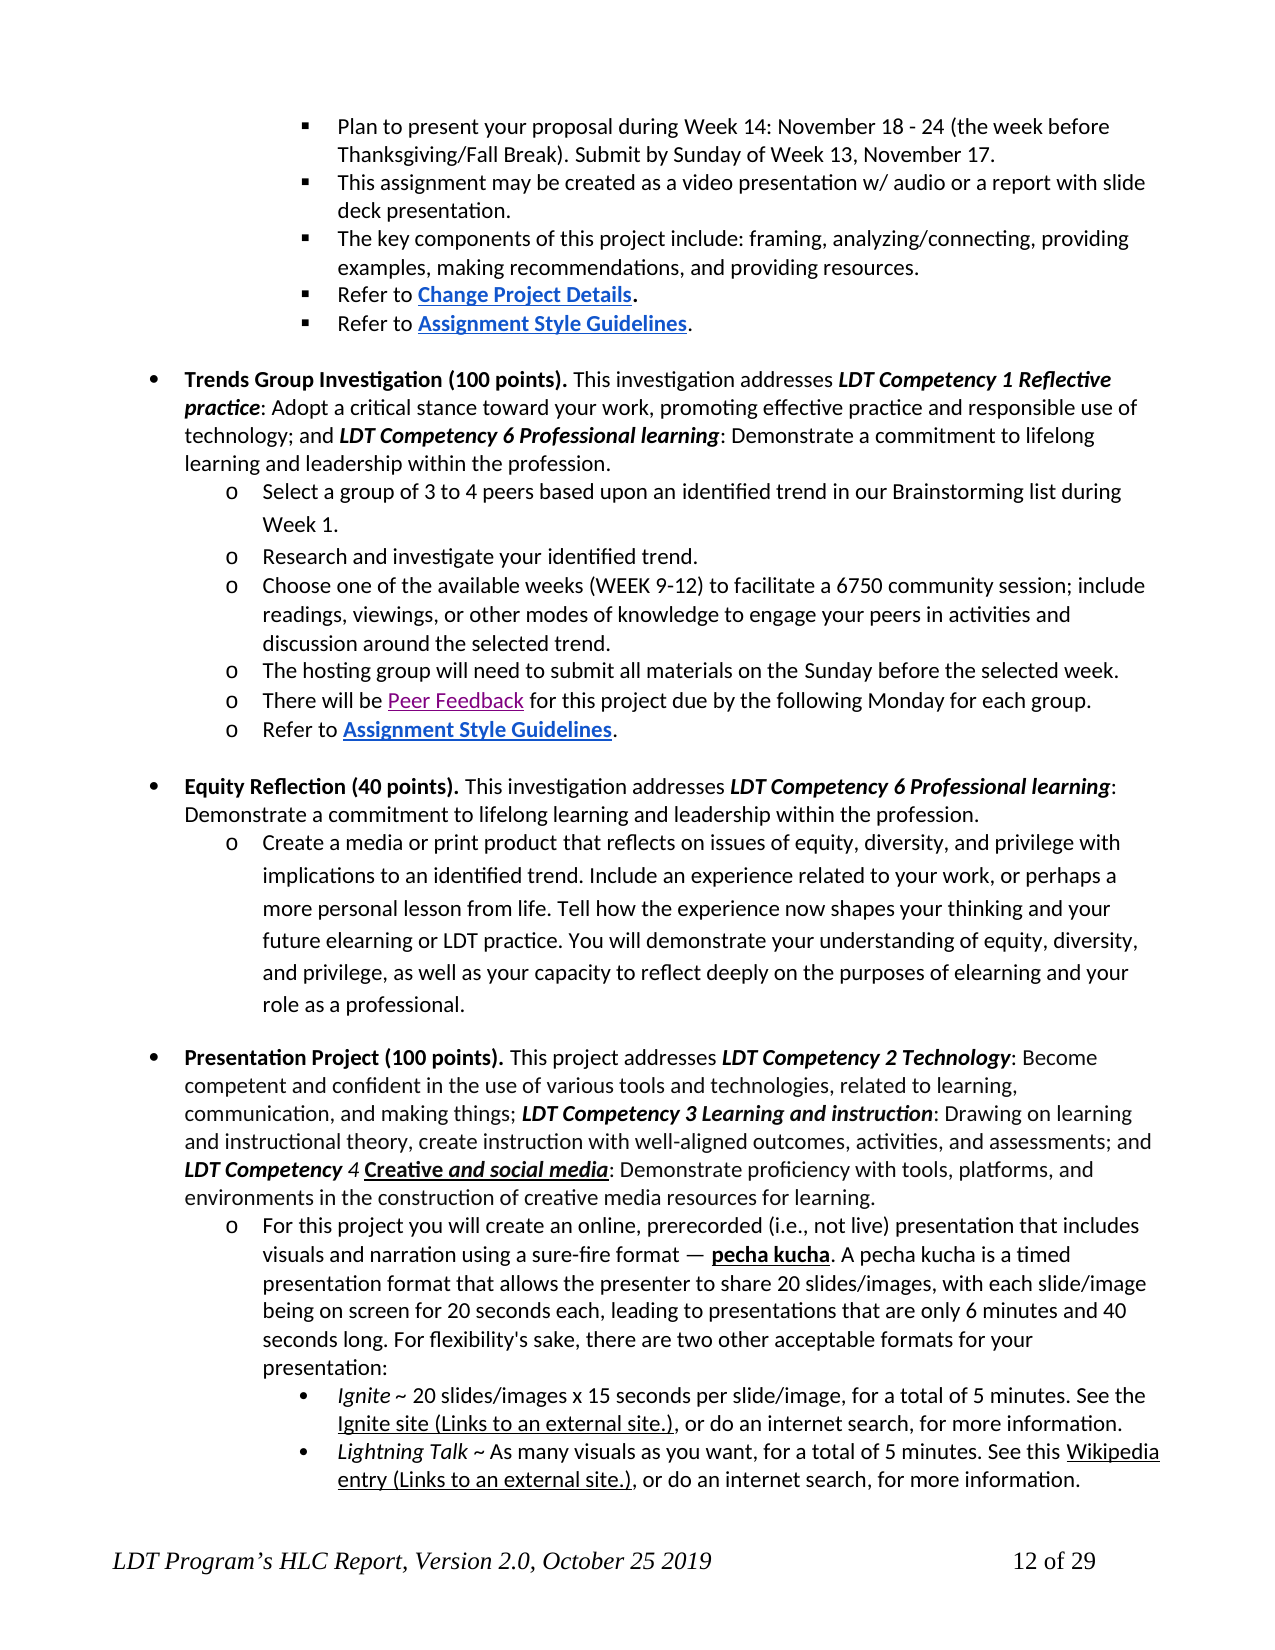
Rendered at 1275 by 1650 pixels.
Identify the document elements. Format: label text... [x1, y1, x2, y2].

list Refer to Change Project Details. [300, 281, 1162, 309]
list Lightning Talk ~ As many visuals as you want, for a total of 5 minutes. See this Wikipedia entry (Links to an external site.), or do an internet search, for more information. [300, 1437, 1162, 1493]
list Plan to present your proposal during Week 14: November 18 - 24 (the week before Thanksgiving/Fall Break). Submit by Sunday of Week 13, November 17. [300, 112, 1152, 168]
list Presentation Project (100 points). This project addresses LDT Competency 2 Technology: Become competent and confident in the use of various tools and technologies, related to learning, communication, and making things; LDT Competency 3 Learning and instruction: Drawing on learning and instructional theory, create instruction with well-aligned outcomes, activities, and assessments; and LDT Competency 4 Creative and social media: Demonstrate proficiency with tools, platforms, and environments in the construction of creative media resources for learning. [150, 1043, 1162, 1211]
list Refer to Assignment Style Guidelines. [300, 309, 1162, 337]
list Ignite ~ 20 slides/images x 15 seconds per slide/image, for a total of 5 minutes. See the Ignite site (Links to an external site.), or do an internet search, for more information. [300, 1381, 1162, 1437]
list Create a media or print product that reflects on issues of equity, diversity, and privilege with implications to an identified trend. Include an experience related to your work, or perhaps a more personal lesson from life. Tell how the experience now shapes your thinking and your future elearning or LDT practice. You will demonstrate your understanding of equity, diversity, and privilege, as well as your capacity to reflect deeply on the purposes of elearning and your role as a professional. [225, 828, 1162, 1018]
list The hosting group will need to submit all materials on the Sunday before the selected week. [225, 657, 1162, 686]
list There will be Peer Feedback for this project due by the following Monday for each group. [225, 686, 1162, 715]
list Trends Group Investigation (100 points). This investigation addresses LDT Competency 1 Reflective practice: Adopt a critical stance toward your work, promoting effective practice and responsible use of technology; and LDT Competency 6 Professional learning: Demonstrate a commitment to lifelong learning and leadership within the profession. [150, 365, 1162, 477]
list Equity Reflection (40 points). This investigation addresses LDT Competency 6 Professional learning: Demonstrate a commitment to lifelong learning and leadership within the profession. [150, 772, 1162, 828]
list The key components of this project include: framing, analyzing/connecting, providing examples, making recommendations, and providing resources. [300, 224, 1152, 281]
list Choose one of the available weeks (WEEK 9-12) to facilitate a 6750 community session; include readings, viewings, or other modes of knowledge to engage your peers in activities and discussion around the selected trend. [225, 571, 1162, 657]
list Select a group of 3 to 4 peers based upon an identified trend in our Brainstorming list during Week 1. [225, 477, 1152, 538]
list Research and investigate your identified trend. [225, 542, 1162, 571]
list Refer to Assignment Style Guidelines. [225, 715, 1162, 744]
list For this project you will create an online, prerecorded (i.e., not live) presentation that includes visuals and narration using a sure-fire format — pecha kucha. A pecha kucha is a timed presentation format that allows the presenter to share 20 slides/images, with each slide/image being on screen for 20 seconds each, leading to presentations that are only 6 minutes and 40 seconds long. For flexibility's sake, there are two other acceptable formats for your presentation: [225, 1211, 1162, 1381]
list This assignment may be created as a video presentation w/ audio or a report with slide deck presentation. [300, 168, 1152, 224]
